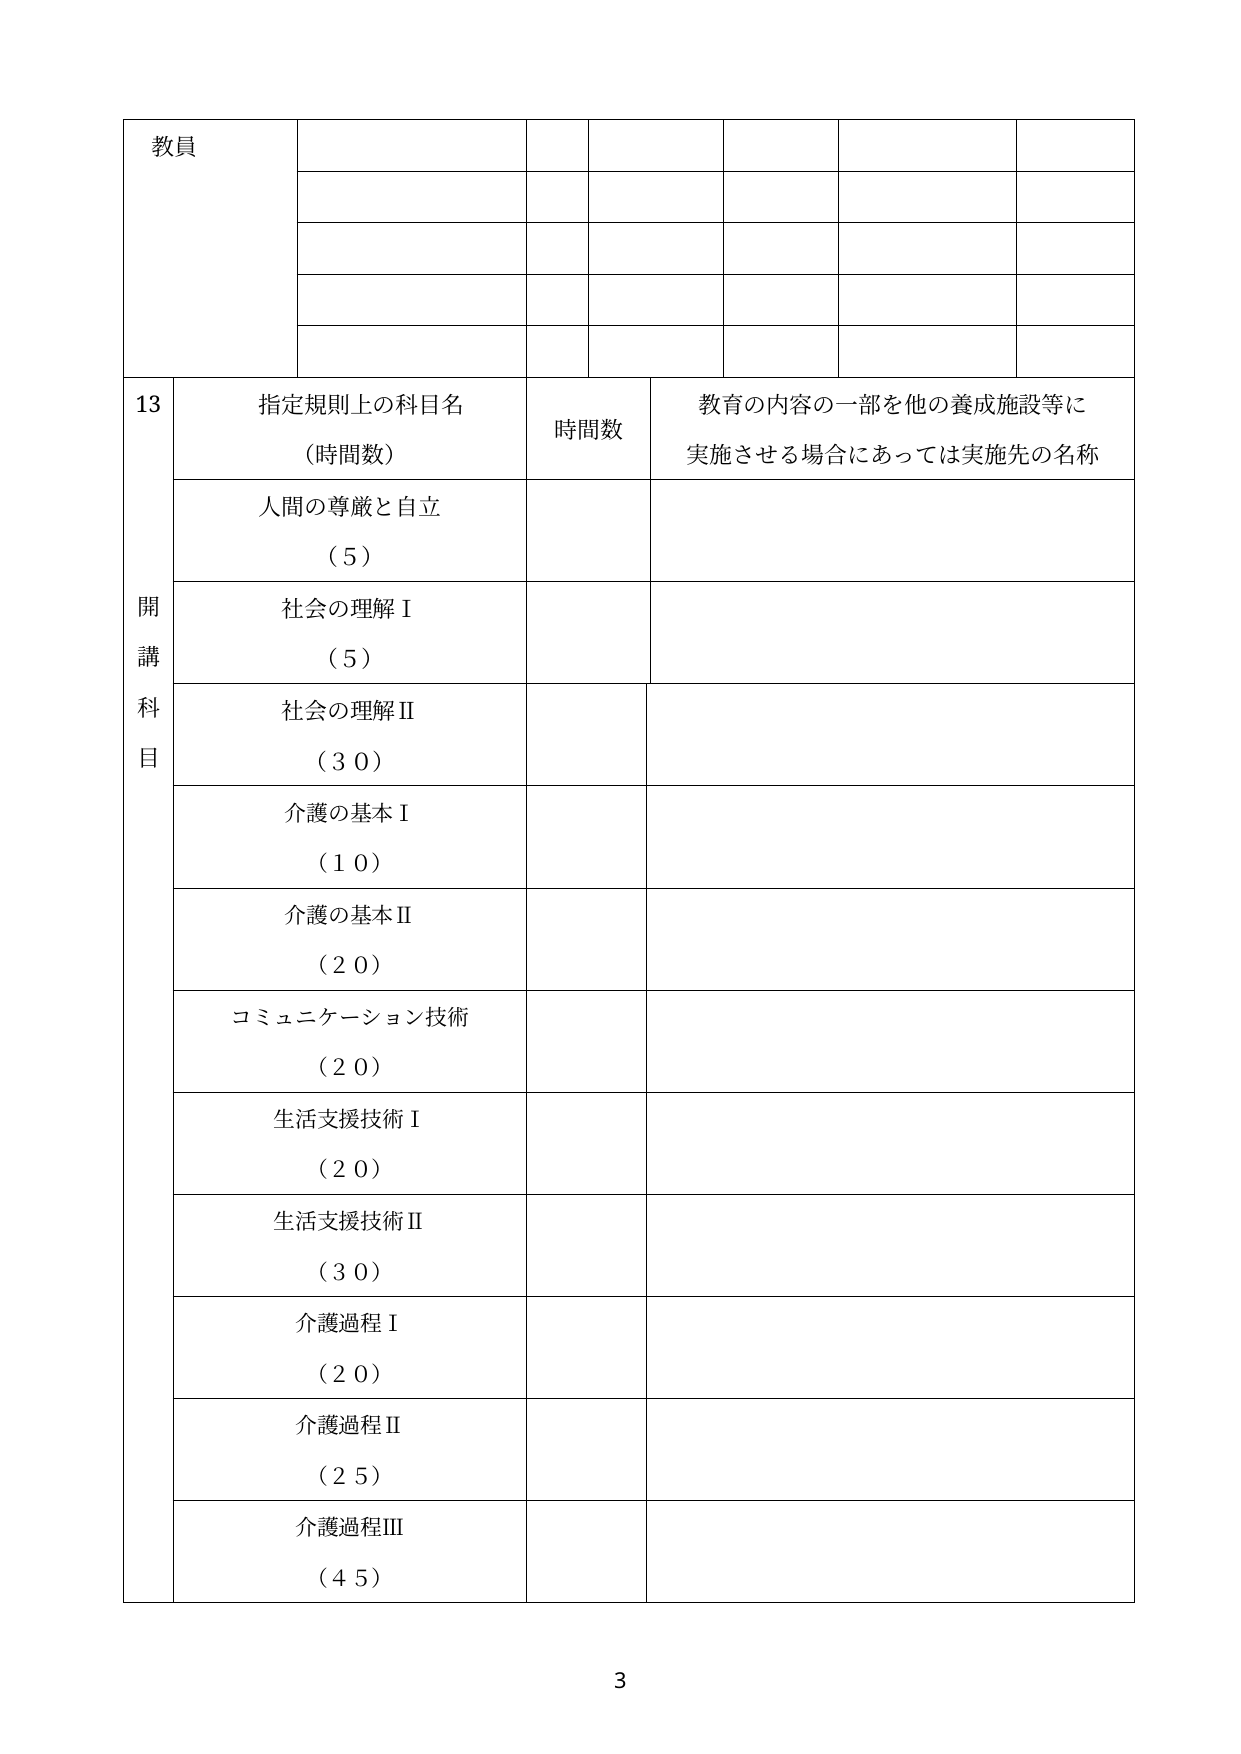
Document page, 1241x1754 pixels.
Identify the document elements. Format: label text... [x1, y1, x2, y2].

table_cell [527, 1501, 646, 1602]
table_cell 介護の基本Ⅰ （１０） [174, 786, 526, 887]
table_cell [724, 223, 838, 274]
table_cell [839, 326, 1016, 377]
table_cell 介護の基本Ⅱ （２０） [174, 889, 526, 989]
table_cell [527, 991, 646, 1092]
table_cell [589, 223, 723, 274]
table_cell [589, 172, 723, 222]
table_cell [527, 582, 650, 683]
table_cell [527, 172, 588, 222]
table_cell [651, 480, 1134, 581]
table_cell [527, 786, 646, 887]
table_cell 12 その他の教員 [124, 120, 297, 377]
table_cell [839, 120, 1016, 171]
table_cell [647, 1399, 1134, 1500]
table_cell コミュニケーション技術 （２０） [174, 991, 526, 1092]
table_cell [527, 480, 650, 581]
table_cell 介護過程Ⅲ （４５） [174, 1501, 526, 1602]
table_cell [527, 1399, 646, 1500]
table_cell [647, 684, 1134, 785]
table_cell [647, 1297, 1134, 1398]
table_cell [839, 223, 1016, 274]
table_cell [1017, 223, 1134, 274]
table_cell [647, 786, 1134, 887]
table_cell [527, 223, 588, 274]
table_cell [1017, 275, 1134, 325]
table_cell [589, 326, 723, 377]
table_cell 介護過程Ⅱ （２５） [174, 1399, 526, 1500]
table_cell 社会の理解Ⅰ （５） [174, 582, 526, 683]
table_cell [839, 275, 1016, 325]
table_cell 生活支援技術Ⅱ （３０） [174, 1195, 526, 1296]
table_cell [527, 889, 646, 989]
table_cell [527, 1297, 646, 1398]
table_cell [647, 1195, 1134, 1296]
table_cell 人間の尊厳と自立 （５） [174, 480, 526, 581]
table_cell [647, 1501, 1134, 1602]
table_cell 教育の内容の一部を他の養成施設等に 実施させる場合にあっては実施先の名称 [651, 378, 1134, 479]
table_cell [527, 326, 588, 377]
table_cell [527, 684, 646, 785]
table_cell [724, 275, 838, 325]
table_cell [298, 275, 526, 325]
table_cell [298, 326, 526, 377]
table_cell 時間数 [527, 378, 650, 479]
table_cell [724, 326, 838, 377]
table_cell [298, 120, 526, 171]
table_cell [589, 275, 723, 325]
table_cell [527, 1093, 646, 1194]
table_cell [839, 172, 1016, 222]
table_cell [651, 582, 1134, 683]
table_cell [724, 120, 838, 171]
table_cell 社会の理解Ⅱ （３０） [174, 684, 526, 785]
table_cell [647, 1093, 1134, 1194]
table_cell 指定規則上の科目名 （時間数） [174, 378, 526, 479]
table_cell [1017, 120, 1134, 171]
table_cell [1017, 326, 1134, 377]
table_cell [724, 172, 838, 222]
table_cell [298, 172, 526, 222]
table_cell [527, 275, 588, 325]
table_cell [527, 1195, 646, 1296]
table_cell 生活支援技術Ⅰ （２０） [174, 1093, 526, 1194]
table_cell [298, 223, 526, 274]
table_cell 介護過程Ⅰ （２０） [174, 1297, 526, 1398]
table_cell [1017, 172, 1134, 222]
table_cell 13 開 講 科 目 [124, 378, 173, 1602]
table_cell [527, 120, 588, 171]
table_cell [589, 120, 723, 171]
table_cell [647, 889, 1134, 989]
table_cell [647, 991, 1134, 1092]
